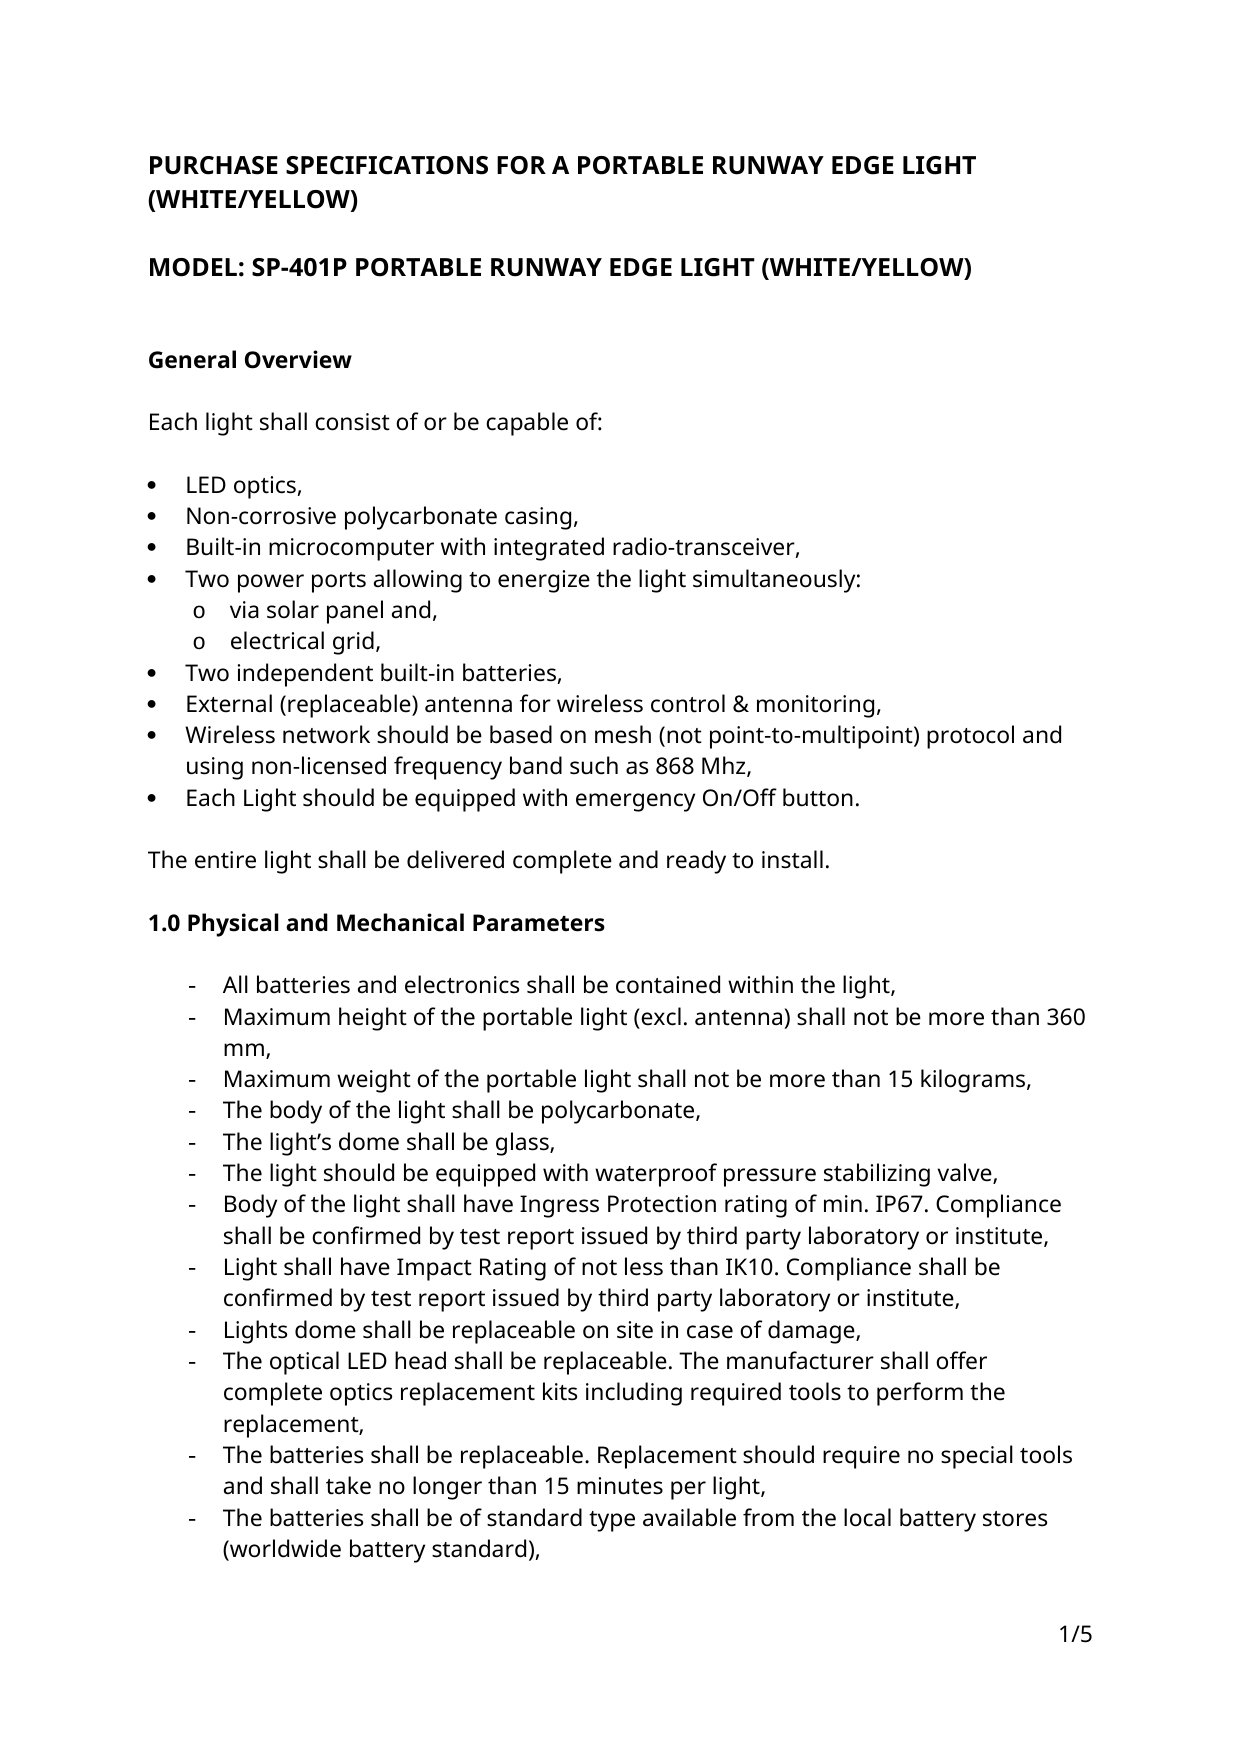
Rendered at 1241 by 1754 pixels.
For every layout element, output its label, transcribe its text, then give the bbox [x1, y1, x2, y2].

text Each light shall consist of or be capable of: [148, 406, 1093, 438]
list Maximum height of the portable light (excl. antenna) shall not be more than 360 mm, [185, 1000, 1093, 1063]
list LED optics, [148, 469, 1093, 500]
list Two independent built-in batteries, [148, 657, 1093, 688]
list External (replaceable) antenna for wireless control & monitoring, [148, 688, 1093, 719]
list Body of the light shall have Ingress Protection rating of min. IP67. Compliance shall be confirmed by test report issued by third party laboratory or institute, [185, 1188, 1093, 1251]
list Wireless network should be based on mesh (not point-to-multipoint) protocol and using non-licensed frequency band such as 868 Mhz, [148, 719, 1093, 782]
text 1.0 Physical and Mechanical Parameters [148, 907, 1093, 938]
text The entire light shall be delivered complete and ready to install. [148, 844, 1093, 875]
subtitle General Overview [148, 344, 1093, 375]
list via solar panel and, [192, 594, 1093, 625]
list Built-in microcomputer with integrated radio-transceiver, [148, 531, 1093, 563]
list The batteries shall be of standard type available from the local battery stores (worldwide battery standard), [185, 1501, 1093, 1564]
list The body of the light shall be polycarbonate, [185, 1094, 1093, 1126]
list electrical grid, [192, 625, 1093, 657]
text MODEL: SP-401P PORTABLE RUNWAY EDGE LIGHT (WHITE/YELLOW) [148, 216, 1093, 284]
list Non-corrosive polycarbonate casing, [148, 500, 1093, 531]
list The light should be equipped with waterproof pressure stabilizing valve, [185, 1157, 1093, 1188]
list The optical LED head shall be replaceable. The manufacturer shall offer complete optics replacement kits including required tools to perform the replacement, [185, 1345, 1093, 1439]
list The light’s dome shall be glass, [185, 1126, 1093, 1157]
list Each Light should be equipped with emergency On/Off button. [148, 782, 1093, 813]
list Maximum weight of the portable light shall not be more than 15 kilograms, [185, 1063, 1093, 1094]
list Light shall have Impact Rating of not less than IK10. Compliance shall be confirmed by test report issued by third party laboratory or institute, [185, 1251, 1093, 1314]
list All batteries and electronics shall be contained within the light, [185, 969, 1093, 1000]
list Lights dome shall be replaceable on site in case of damage, [185, 1314, 1093, 1345]
text PURCHASE SPECIFICATIONS FOR A PORTABLE RUNWAY EDGE LIGHT (WHITE/YELLOW) [148, 148, 1093, 216]
list The batteries shall be replaceable. Replacement should require no special tools and shall take no longer than 15 minutes per light, [185, 1439, 1093, 1501]
list Two power ports allowing to energize the light simultaneously: [148, 563, 1093, 594]
